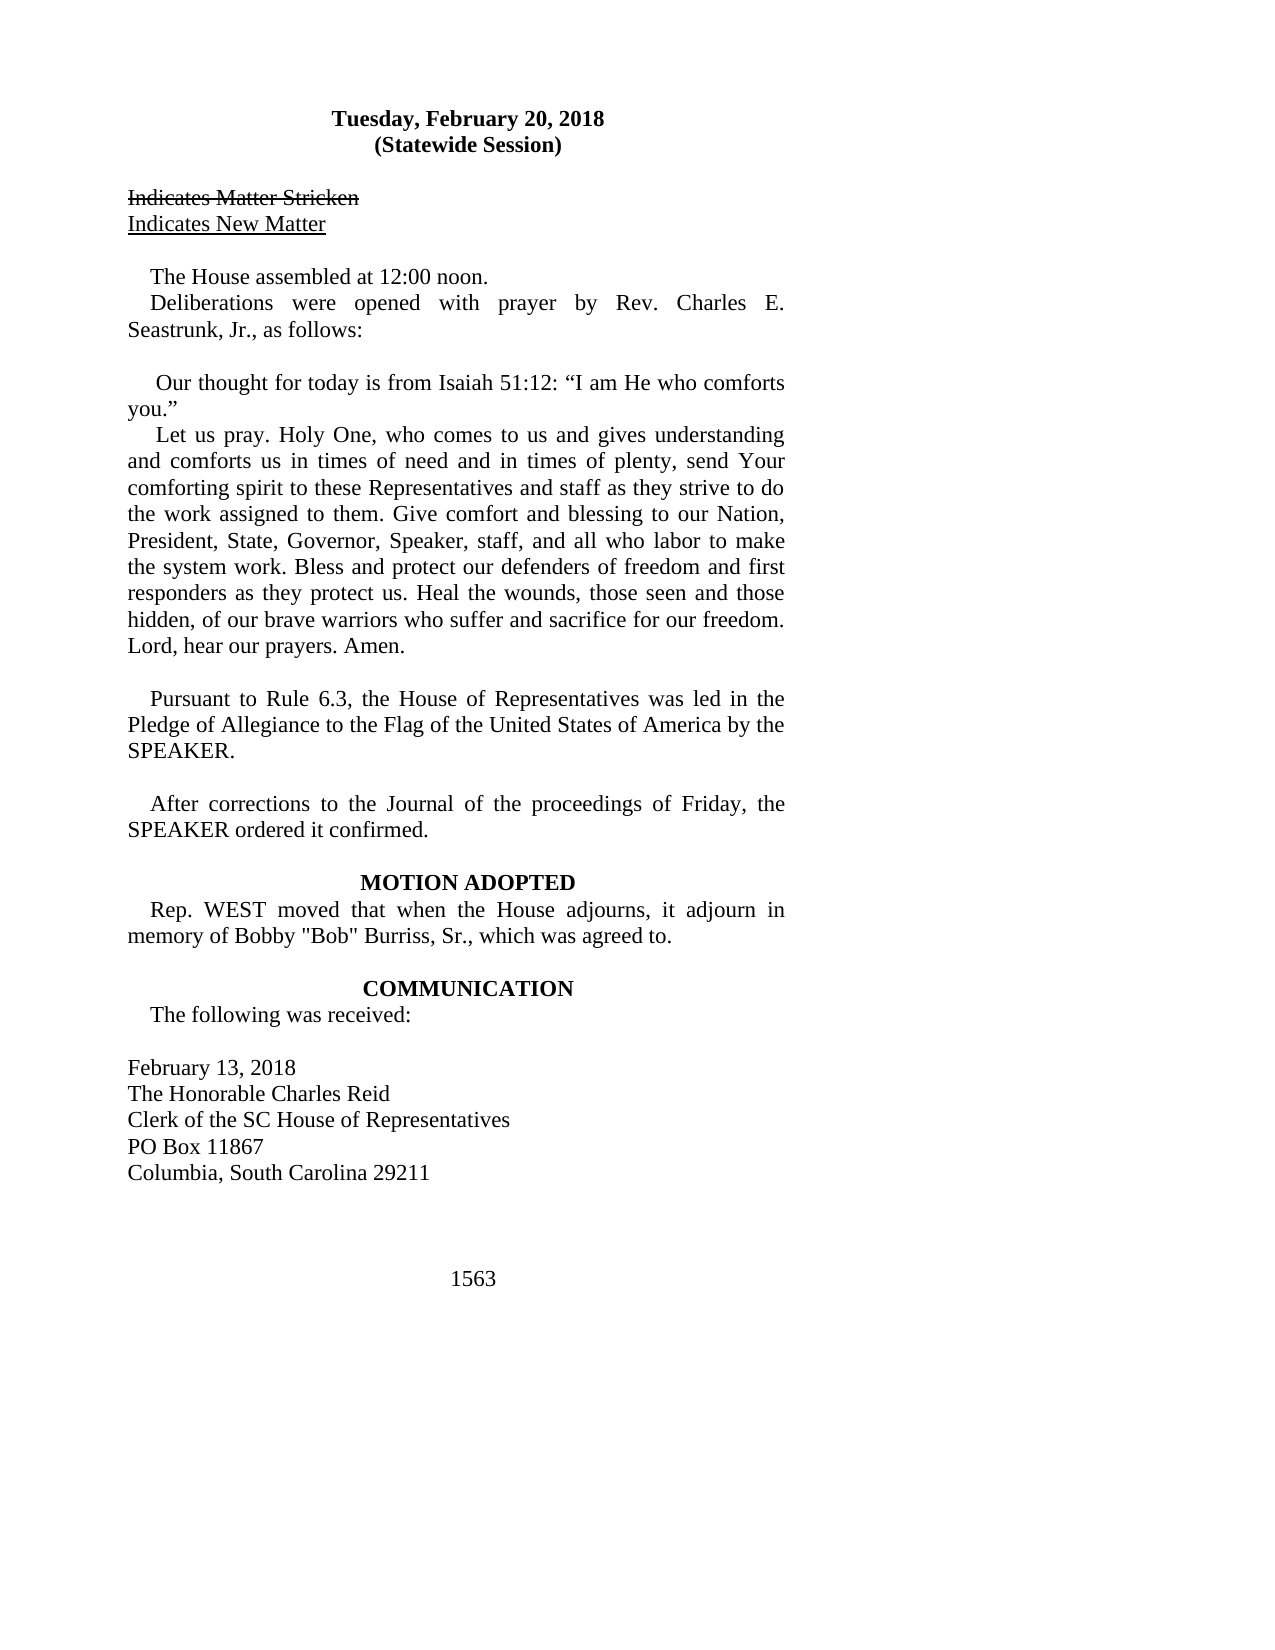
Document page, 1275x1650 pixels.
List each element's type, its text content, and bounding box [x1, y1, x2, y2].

text Deliberations were opened with prayer by Rev. Charles E. Seastrunk, Jr., as follows: [127, 289, 786, 342]
text The Honorable Charles Reid [127, 1080, 786, 1106]
text PO Box 11867 [127, 1133, 786, 1159]
text February 13, 2018 [127, 1054, 786, 1080]
text Columbia, South Carolina 29211 [127, 1159, 786, 1186]
text Let us pray. Holy One, who comes to us and gives understanding and comforts us in times of need and in times of plenty, send Your comforting spirit to these Representatives and staff as they strive to do the work assigned to them. Give comfort and blessing to our Nation, President, State, Governor, Speaker, staff, and all who labor to make the system work. Bless and protect our defenders of freedom and first responders as they protect us. Heal the wounds, those seen and those hidden, of our brave warriors who suffer and sacrifice for our freedom. Lord, hear our prayers. Amen. [127, 421, 786, 658]
text Rep. WEST moved that when the House adjourns, it adjourn in memory of Bobby "Bob" Burriss, Sr., which was agreed to. [127, 896, 786, 948]
text MOTION ADOPTED [127, 869, 786, 896]
text Our thought for today is from Isaiah 51:12: “I am He who comforts you.” [127, 368, 786, 421]
text The following was received: [127, 1001, 786, 1027]
text Indicates Matter Stricken [127, 184, 786, 210]
text Clerk of the SC House of Representatives [127, 1106, 786, 1133]
text Pursuant to Rule 6.3, the House of Representatives was led in the Pledge of Allegiance to the Flag of the United States of America by the SPEAKER. [127, 685, 786, 764]
text COMMUNICATION [127, 975, 786, 1001]
text After corrections to the Journal of the proceedings of Friday, the SPEAKER ordered it confirmed. [127, 790, 786, 843]
text Indicates New Matter [127, 210, 786, 237]
text The House assembled at 12:00 noon. [127, 263, 786, 289]
